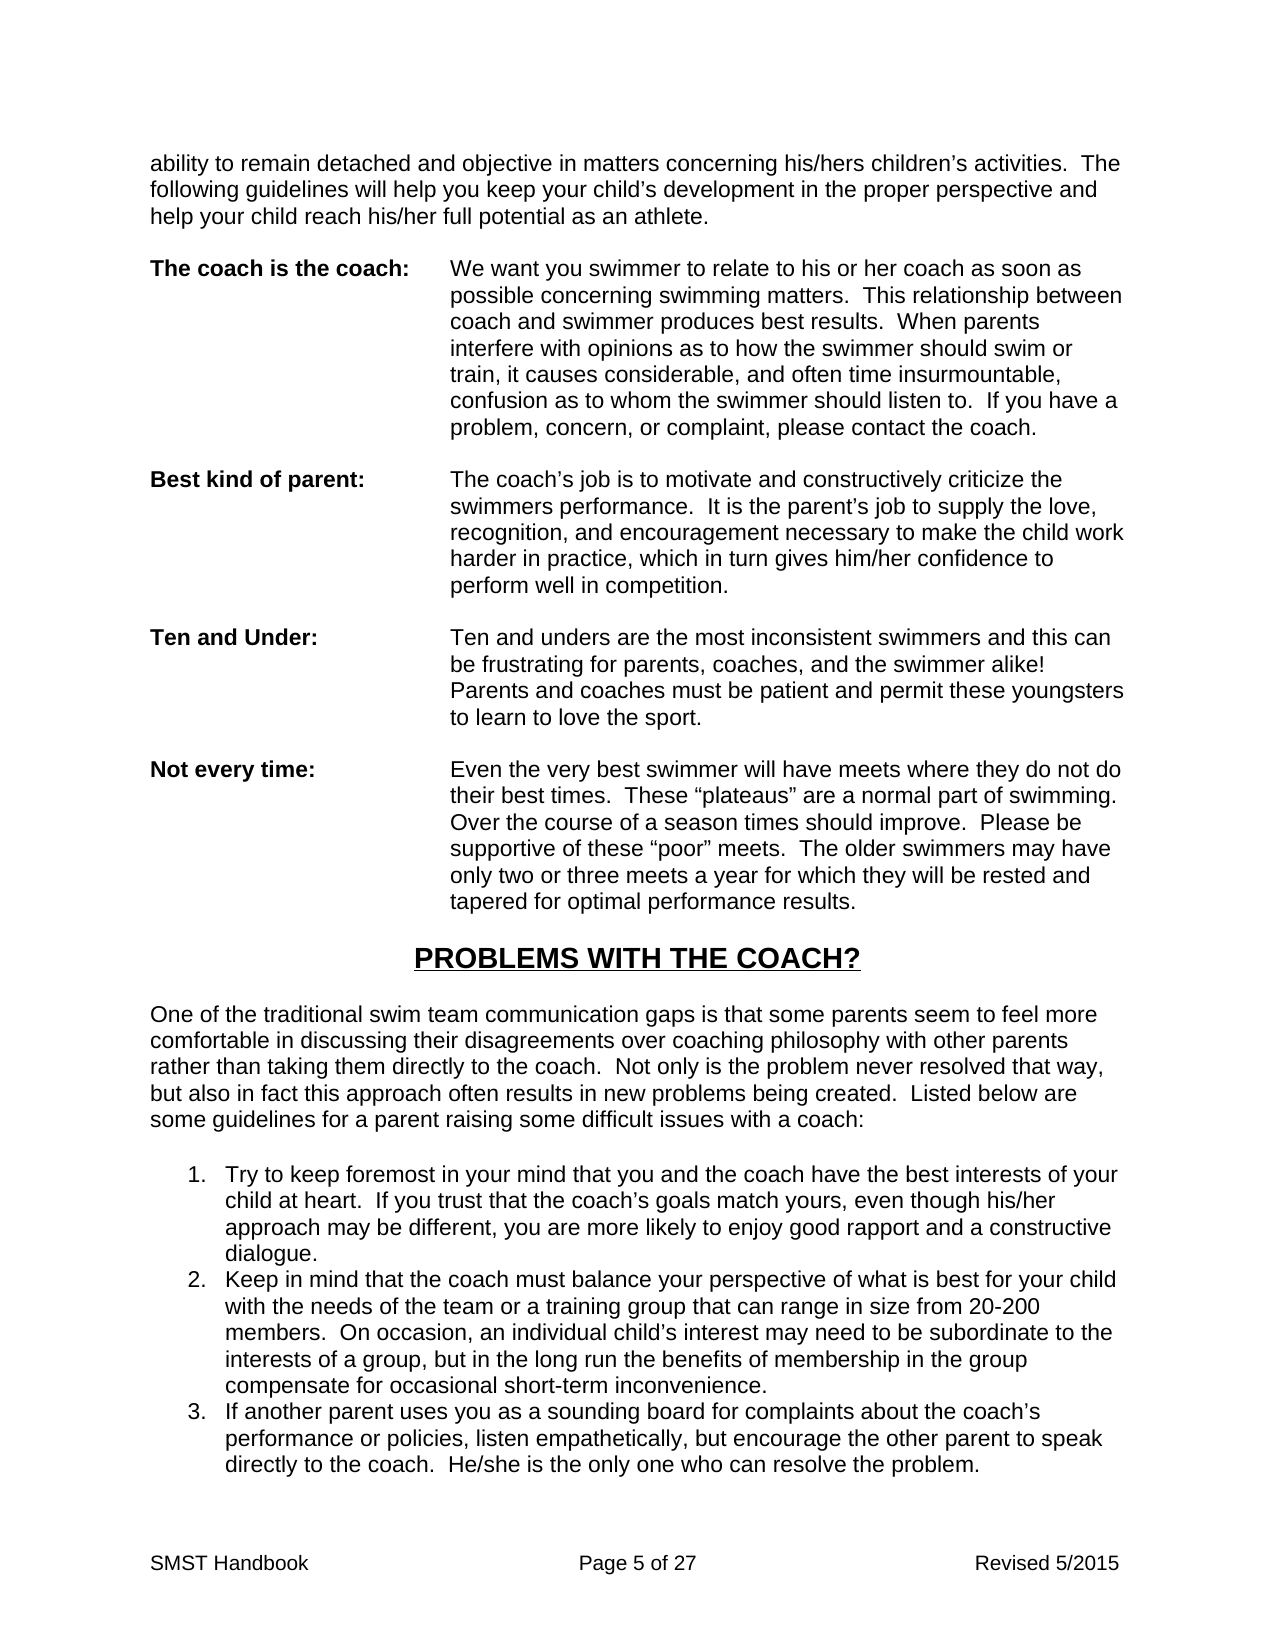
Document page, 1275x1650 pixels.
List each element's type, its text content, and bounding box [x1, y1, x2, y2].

text Ten and Under: Ten and unders are the most inconsistent swimmers and this can be frustrating for parents, coaches, and the swimmer alike! Parents and coaches must be patient and permit these youngsters to learn to love the sport. [150, 624, 1125, 730]
text Not every time: Even the very best swimmer will have meets where they do not do their best times. These “plateaus” are a normal part of swimming. Over the course of a season times should improve. Please be supportive of these “poor” meets. The older swimmers may have only two or three meets a year for which they will be rested and tapered for optimal performance results. [150, 756, 1125, 914]
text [150, 150, 1125, 229]
list Try to keep foremost in your mind that you and the coach have the best interests of your child at heart. If you trust that the coach’s goals match yours, even though his/her approach may be different, you are more likely to enjoy good rapport and a constructive dialogue. [187, 1161, 1125, 1266]
list If another parent uses you as a sounding board for complaints about the coach’s performance or policies, listen empathetically, but encourage the other parent to speak directly to the coach. He/she is the only one who can resolve the problem. [187, 1398, 1125, 1477]
text The coach is the coach: We want you swimmer to relate to his or her coach as soon as possible concerning swimming matters. This relationship between coach and swimmer produces best results. When parents interfere with opinions as to how the swimmer should swim or train, it causes considerable, and often time insurmountable, confusion as to whom the swimmer should listen to. If you have a problem, concern, or complaint, please contact the coach. [150, 255, 1125, 440]
text Best kind of parent: The coach’s job is to motivate and constructively criticize the swimmers performance. It is the parent’s job to supply the love, recognition, and encouragement necessary to make the child work harder in practice, which in turn gives him/her confidence to perform well in competition. [150, 466, 1125, 598]
text PROBLEMS WITH THE COACH? [150, 941, 1125, 974]
list Keep in mind that the coach must balance your perspective of what is best for your child with the needs of the team or a training group that can range in size from 20-200 members. On occasion, an individual child’s interest may need to be subordinate to the interests of a group, but in the long run the benefits of membership in the group compensate for occasional short-term inconvenience. [187, 1266, 1125, 1398]
text One of the traditional swim team communication gaps is that some parents seem to feel more comfortable in discussing their disagreements over coaching philosophy with other parents rather than taking them directly to the coach. Not only is the problem never resolved that way, but also in fact this approach often results in new problems being created. Listed below are some guidelines for a parent raising some difficult issues with a coach: [150, 1001, 1125, 1132]
